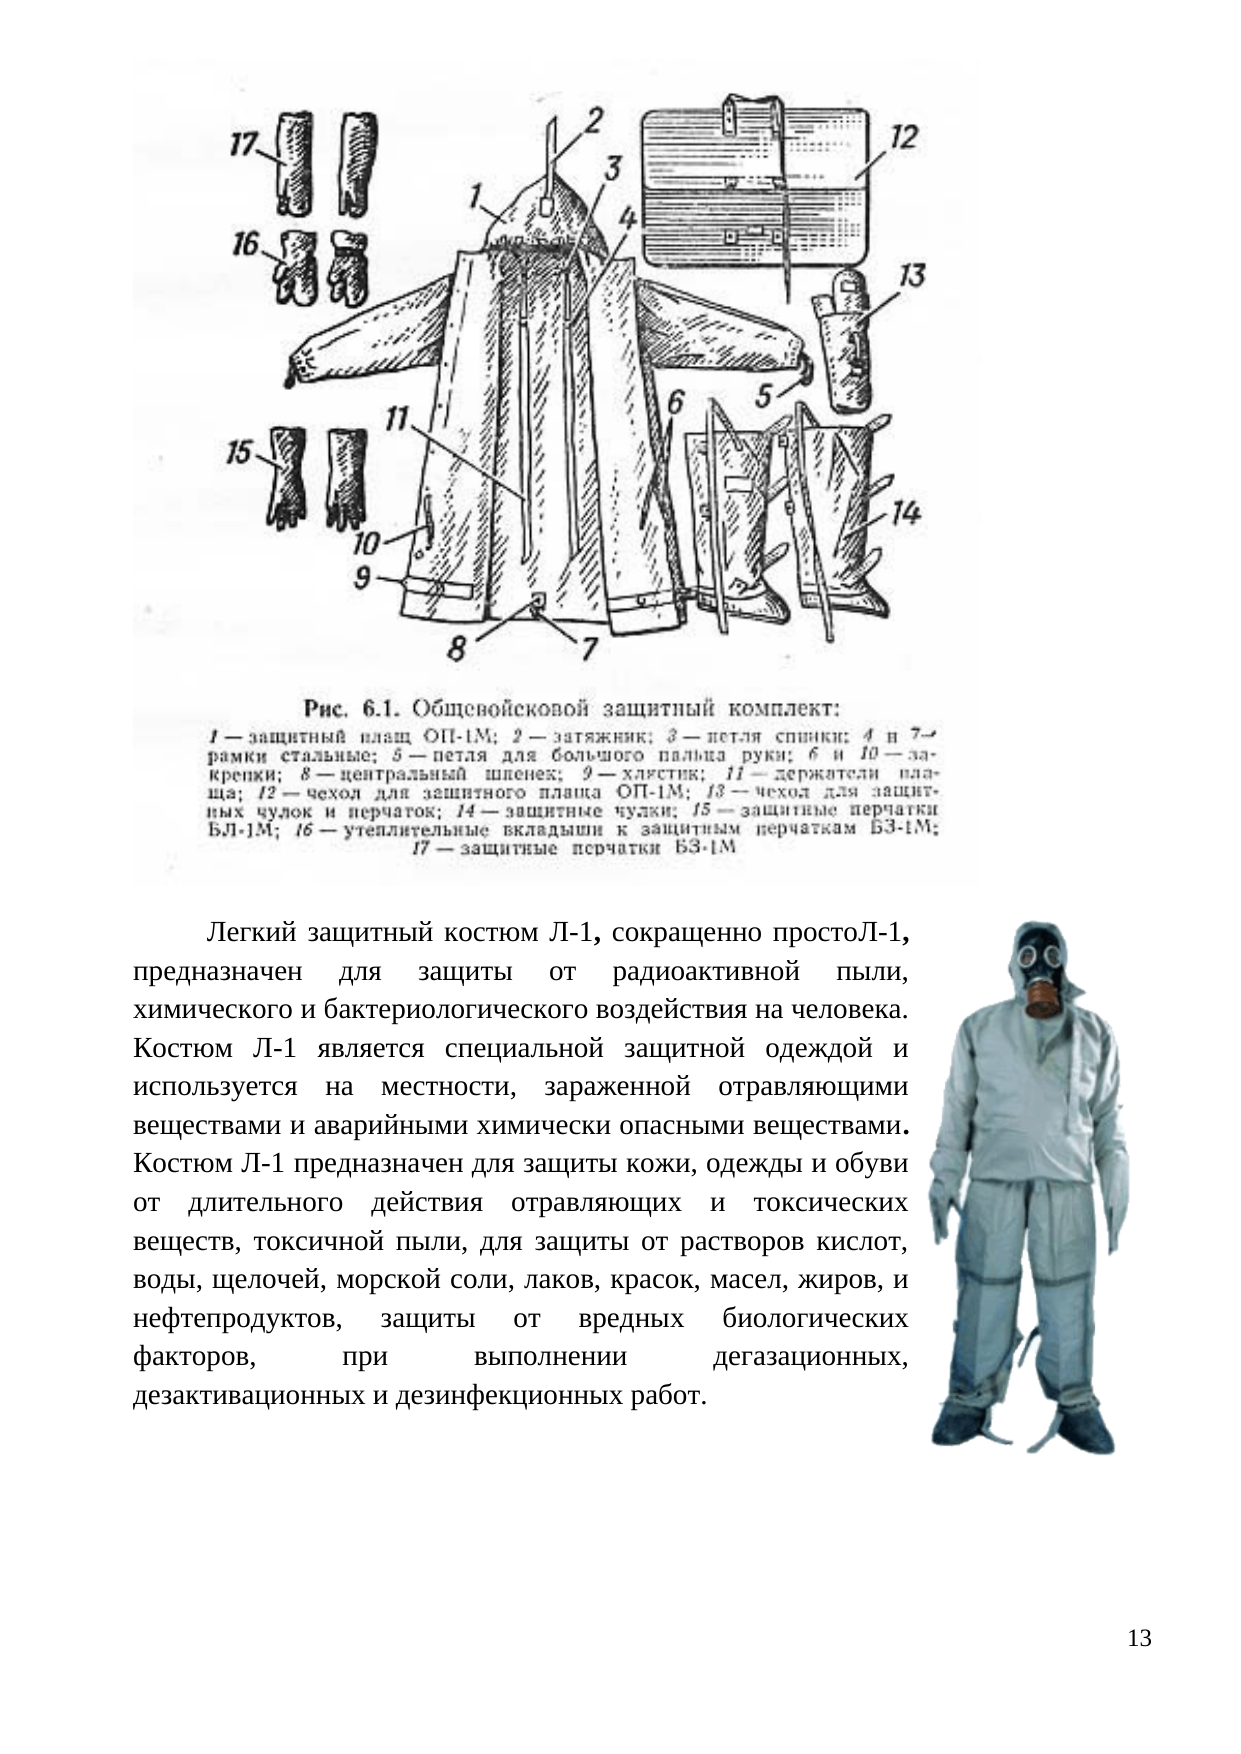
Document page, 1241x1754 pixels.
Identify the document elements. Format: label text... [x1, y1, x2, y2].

text Легкий защитный костюм Л-1, сокращенно простоЛ-1, предназначен для защиты от радиоактивной пыли, химического и бактериологического воздействия на человека. Костюм Л-1 является специальной защитной одеждой и используется на местности, зараженной отравляющими веществами и аварийными химически опасными веществами. Костюм Л-1 предназначен для защиты кожи, одежды и обуви от длительного действия отравляющих и токсических веществ, токсичной пыли, для защиты от растворов кислот, воды, щелочей, морской соли, лаков, красок, масел, жиров, и нефтепродуктов, защиты от вредных биологических факторов, при выполнении дегазационных, дезактивационных и дезинфекционных работ. [133, 914, 909, 1410]
picture [909, 914, 1152, 1462]
picture [132, 59, 982, 886]
